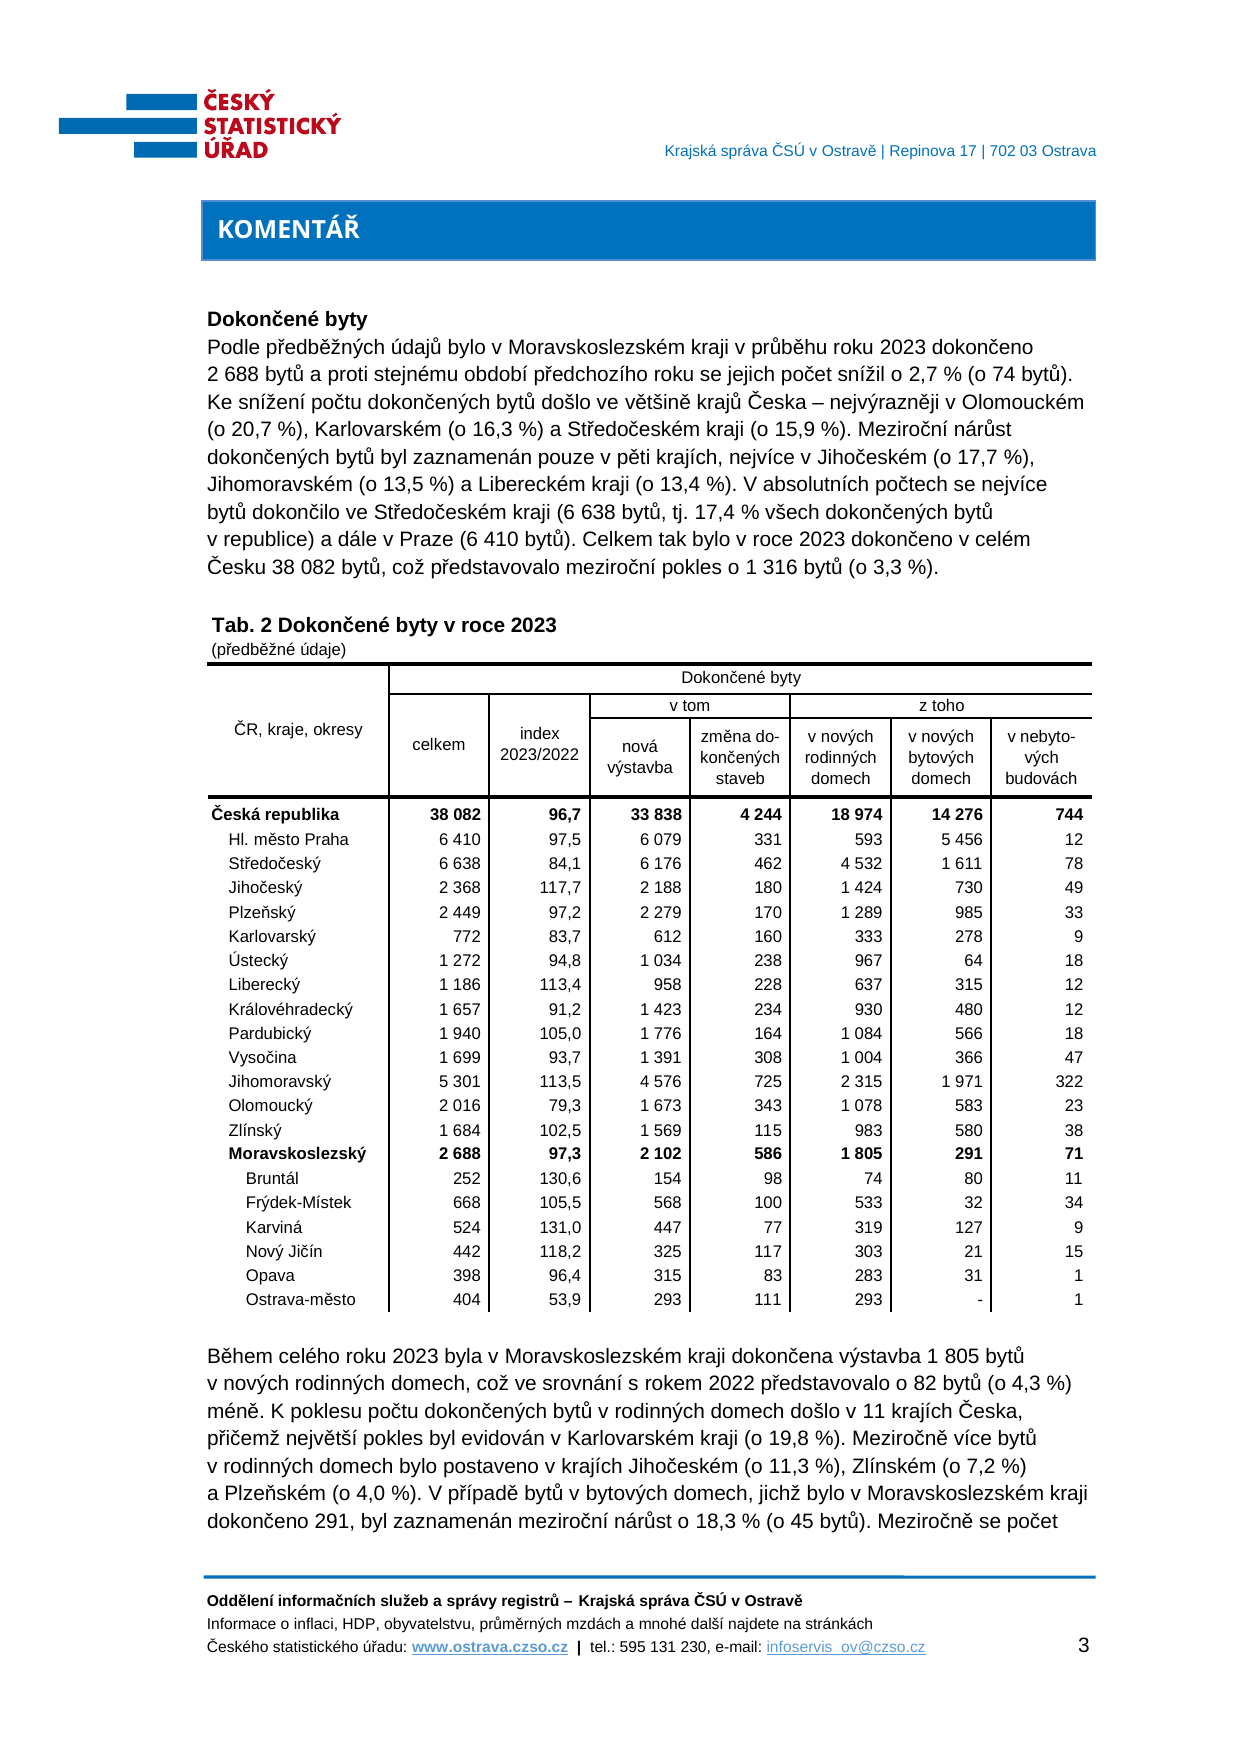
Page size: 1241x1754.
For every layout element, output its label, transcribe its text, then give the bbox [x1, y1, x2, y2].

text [207, 1344, 1092, 1533]
text Podle předběžných údajů bylo v Moravskoslezském kraji v průběhu roku 2023 dokončeno 2 688 bytů a proti stejnému období předchozího roku se jejich počet snížil o 2,7 % (o 74 bytů). Ke snížení počtu dokončených bytů došlo ve většině krajů Česka – nejvýrazněji v Olomouckém (o 20,7 %), Karlovarském (o 16,3 %) a Středočeském kraji (o 15,9 %). Meziroční nárůst dokončených bytů byl zaznamenán pouze v pěti krajích, nejvíce v Jihočeském (o 17,7 %), Jihomoravském (o 13,5 %) a Libereckém kraji (o 13,4 %). V absolutních počtech se nejvíce bytů dokončilo ve Středočeském kraji (6 638 bytů, tj. 17,4 % všech dokončených bytů v republice) a dále v Praze (6 410 bytů). Celkem tak bylo v roce 2023 dokončeno v celém Česku 38 082 bytů, což představovalo meziroční pokles o 1 316 bytů (o 3,3 %). [207, 334, 1092, 578]
text Dokončené byty [207, 307, 1092, 331]
